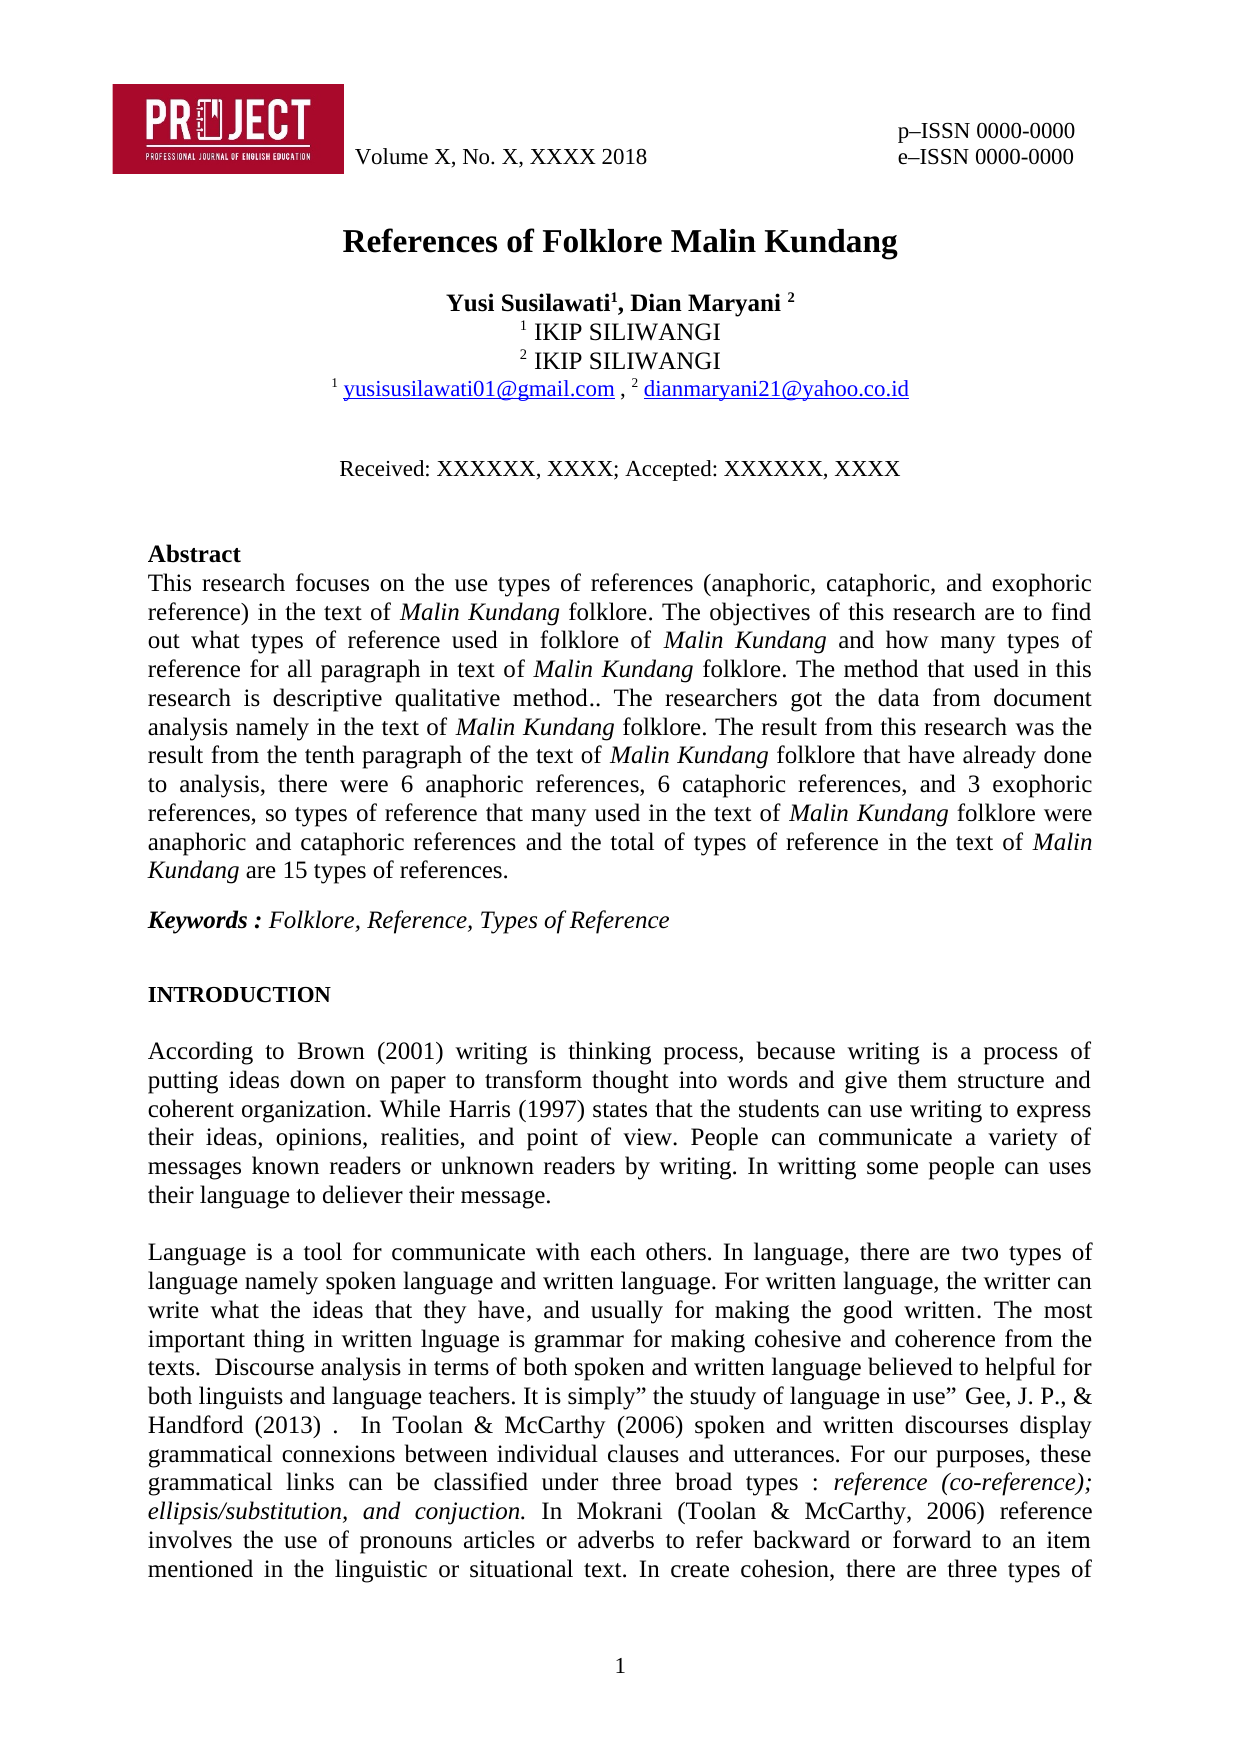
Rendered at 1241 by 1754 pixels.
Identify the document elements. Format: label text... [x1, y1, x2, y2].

text Keywords : Folklore, Reference, Types of Reference [148, 905, 1092, 934]
text Received: XXXXXX, XXXX; Accepted: XXXXXX, XXXX [148, 456, 1092, 482]
text INTRODUCTION [148, 981, 1092, 1007]
text This research focuses on the use types of references (anaphoric, cataphoric, and exophoric reference) in the text of Malin Kundang folklore. The objectives of this research are to find out what types of reference used in folklore of Malin Kundang and how many types of reference for all paragraph in text of Malin Kundang folklore. The method that used in this research is descriptive qualitative method.. The researchers got the data from document analysis namely in the text of Malin Kundang folklore. The result from this research was the result from the tenth paragraph of the text of Malin Kundang folklore that have already done to analysis, there were 6 anaphoric references, 6 cataphoric references, and 3 exophoric references, so types of reference that many used in the text of Malin Kundang folklore were anaphoric and cataphoric references and the total of types of reference in the text of Malin Kundang are 15 types of references. [148, 568, 1092, 884]
text According to Brown (2001) writing is thinking process, because writing is a process of putting ideas down on paper to transform thought into words and give them structure and coherent organization. While Harris (1997) states that the students can use writing to express their ideas, opinions, realities, and point of view. People can communicate a variety of messages known readers or unknown readers by writing. In writting some people can uses their language to deliever their message. [148, 1036, 1092, 1209]
text References of Folklore Malin Kundang [148, 221, 1092, 260]
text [148, 1237, 1092, 1582]
text 1 IKIP SILIWANGI [148, 317, 1092, 346]
text 1 yusisusilawati01@gmail.com , 2 dianmaryani21@yahoo.co.id [148, 375, 1092, 401]
text Yusi Susilawati1, Dian Maryani 2 [148, 288, 1092, 317]
text Abstract [148, 539, 1092, 568]
text 2 IKIP SILIWANGI [148, 346, 1092, 375]
picture [112, 84, 344, 174]
